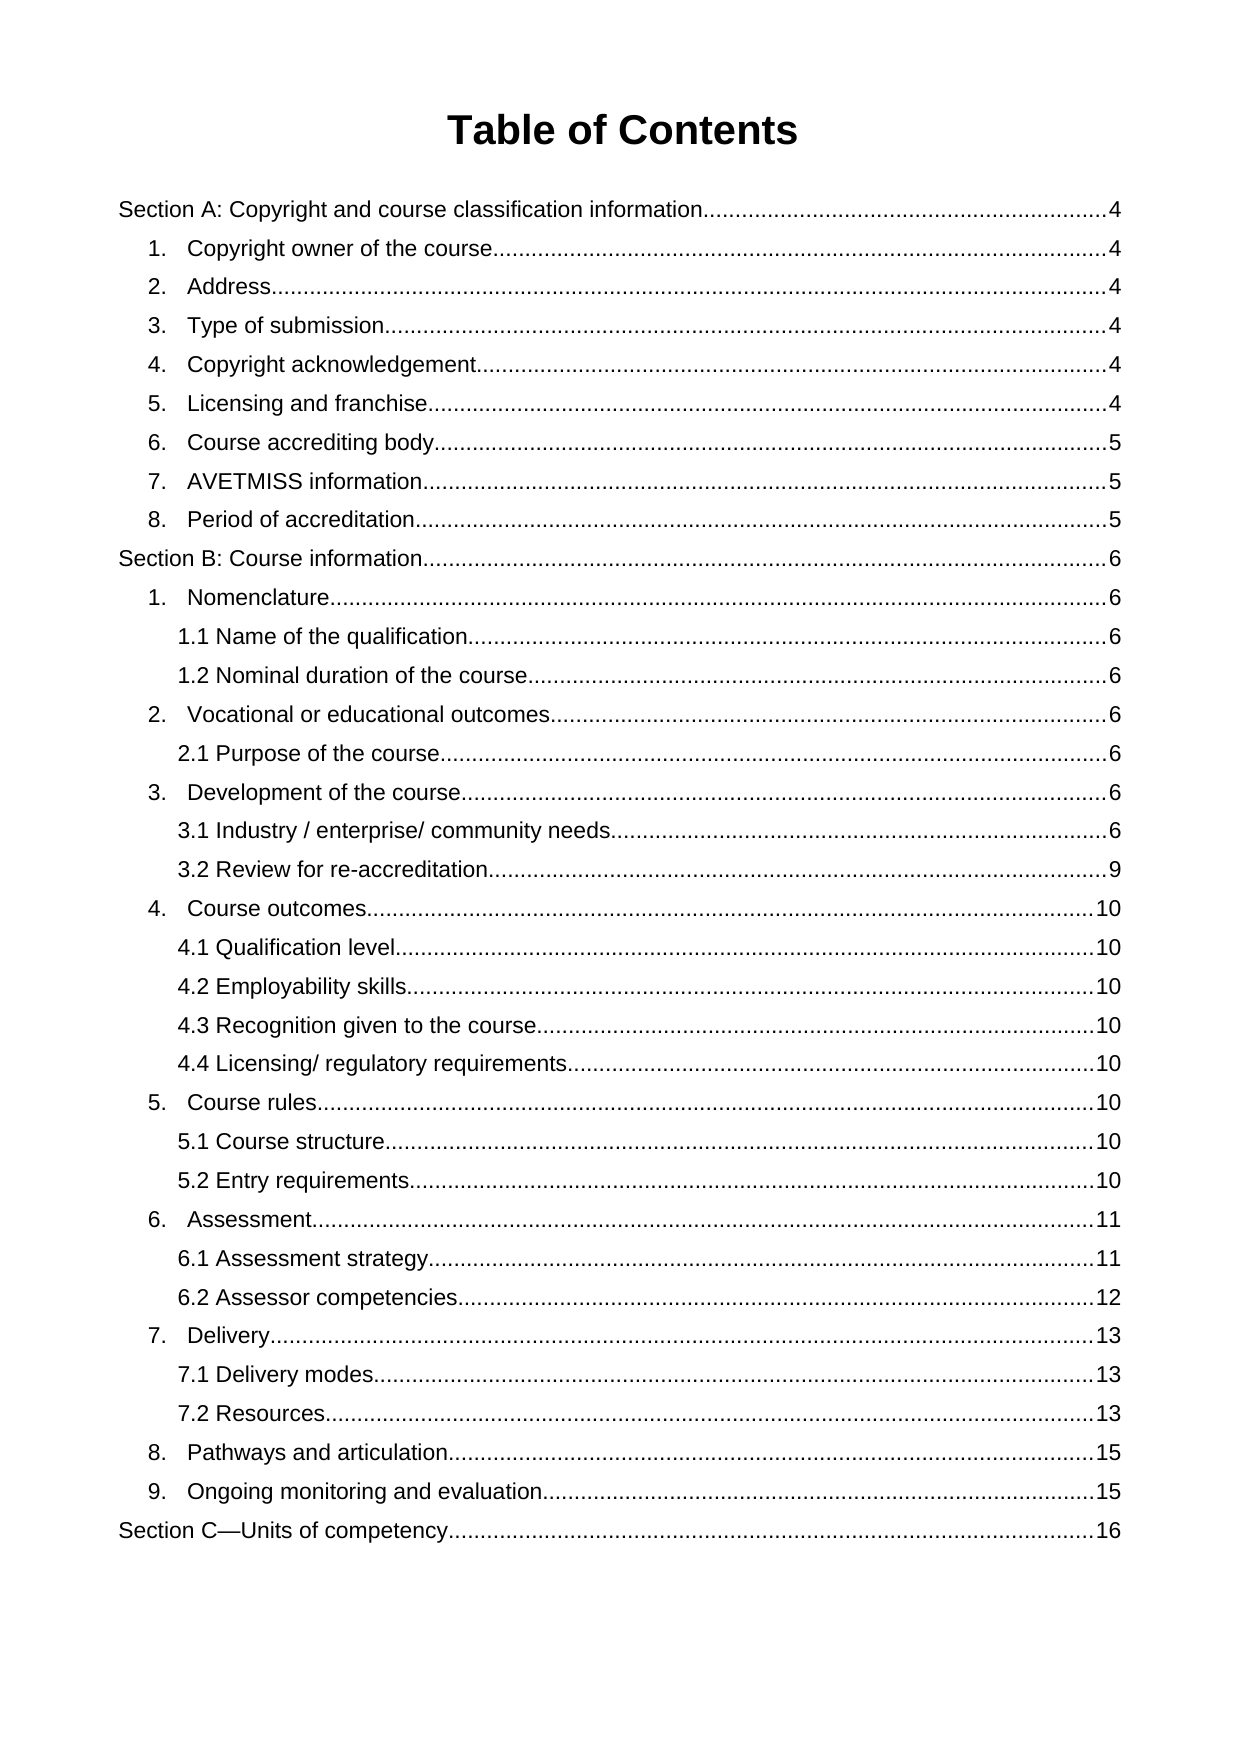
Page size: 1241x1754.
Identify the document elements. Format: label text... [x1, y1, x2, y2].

text Table of Contents [123, 105, 1122, 153]
